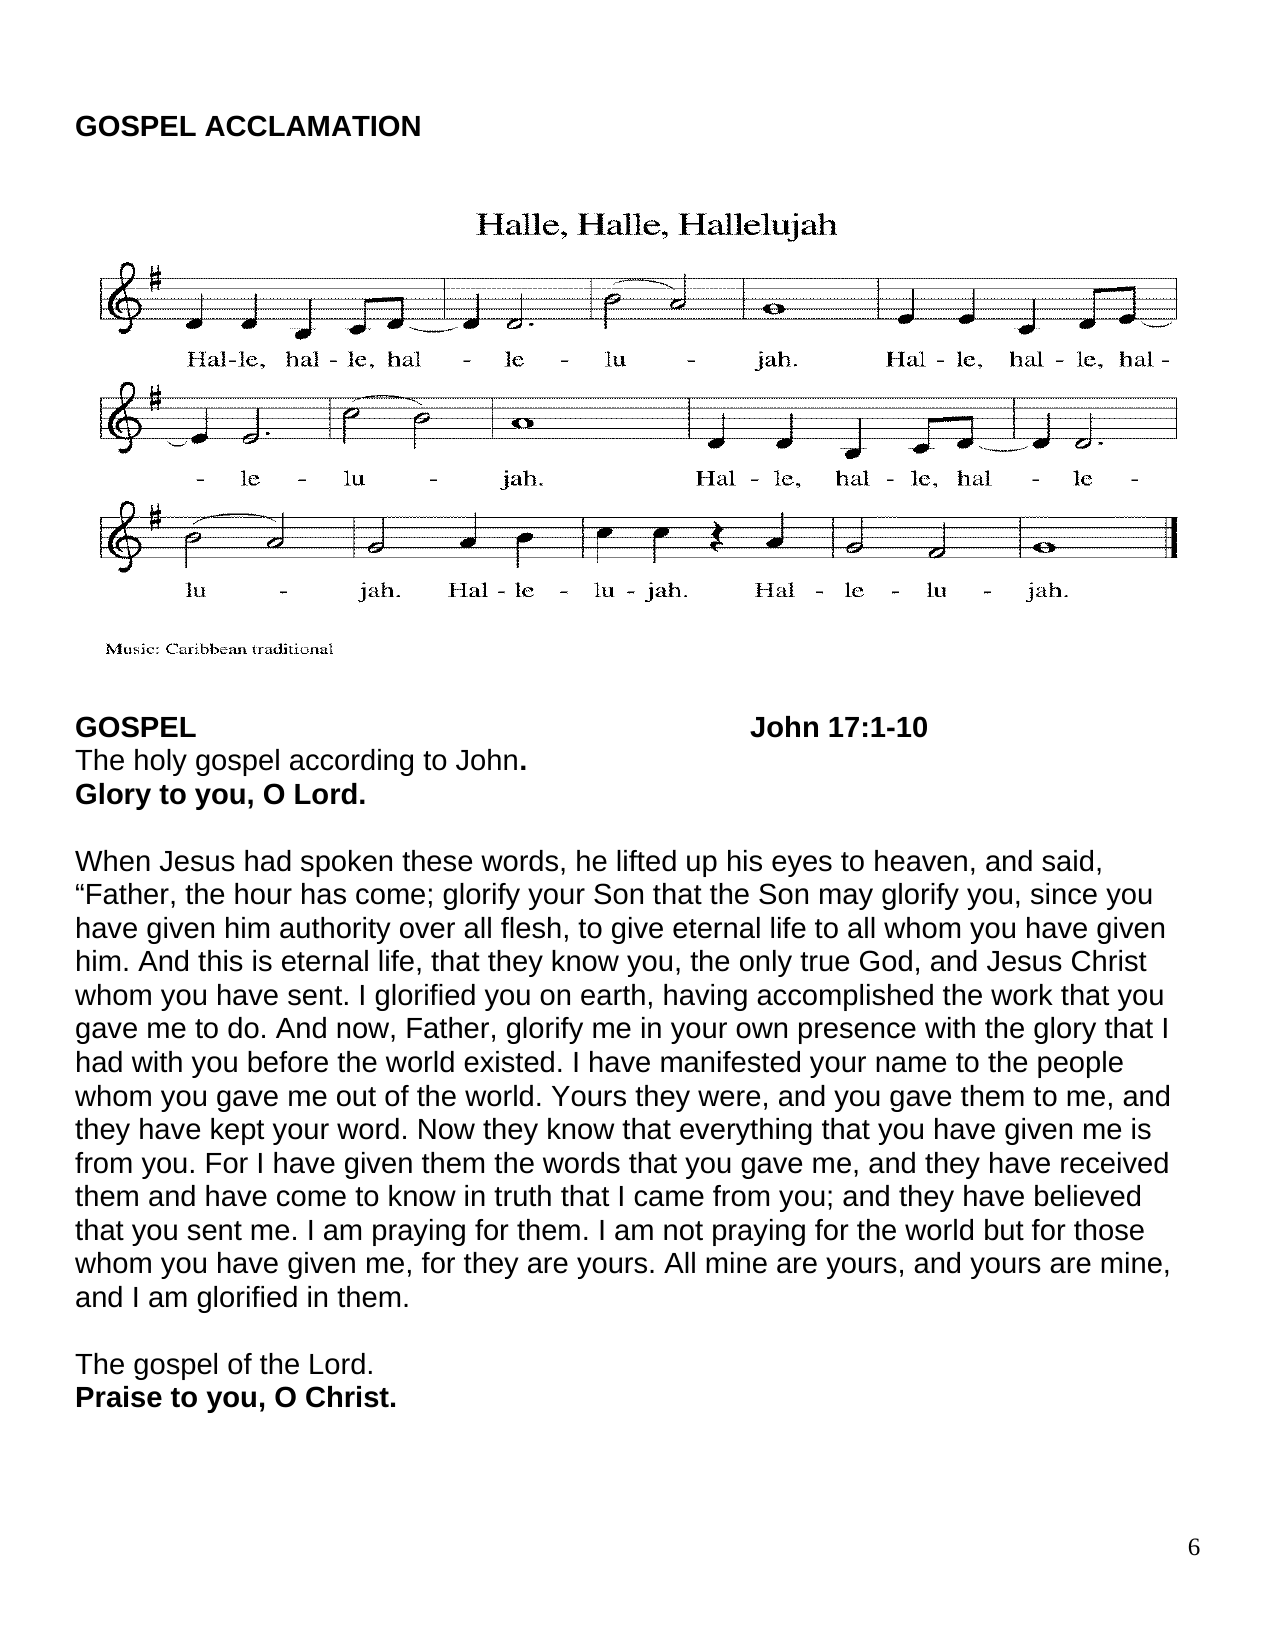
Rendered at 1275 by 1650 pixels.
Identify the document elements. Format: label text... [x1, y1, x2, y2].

text The gospel of the Lord. [75, 1347, 1200, 1381]
text When Jesus had spoken these words, he lifted up his eyes to heaven, and said, “Father, the hour has come; glorify your Son that the Son may glorify you, since you have given him authority over all flesh, to give eternal life to all whom you have given him. And this is eternal life, that they know you, the only true God, and Jesus Christ whom you have sent. I glorified you on earth, having accomplished the work that you gave me to do. And now, Father, glorify me in your own presence with the glory that I had with you before the world existed. I have manifested your name to the people whom you gave me out of the world. Yours they were, and you gave them to me, and they have kept your word. Now they know that everything that you have given me is from you. For I have given them the words that you gave me, and they have received them and have come to know in truth that I came from you; and they have believed that you sent me. I am praying for them. I am not praying for the world but for those whom you have given me, for they are yours. All mine are yours, and yours are mine, and I am glorified in them. [75, 844, 1200, 1313]
text Praise to you, O Christ. [75, 1381, 1200, 1414]
text Gospel Acclamation [75, 108, 1200, 142]
subtitle The holy gospel according to John. [75, 743, 1200, 777]
picture [75, 142, 1200, 677]
subtitle Gospel John 17:1-10 [75, 710, 1200, 743]
text Glory to you, O Lord. [75, 777, 1200, 810]
